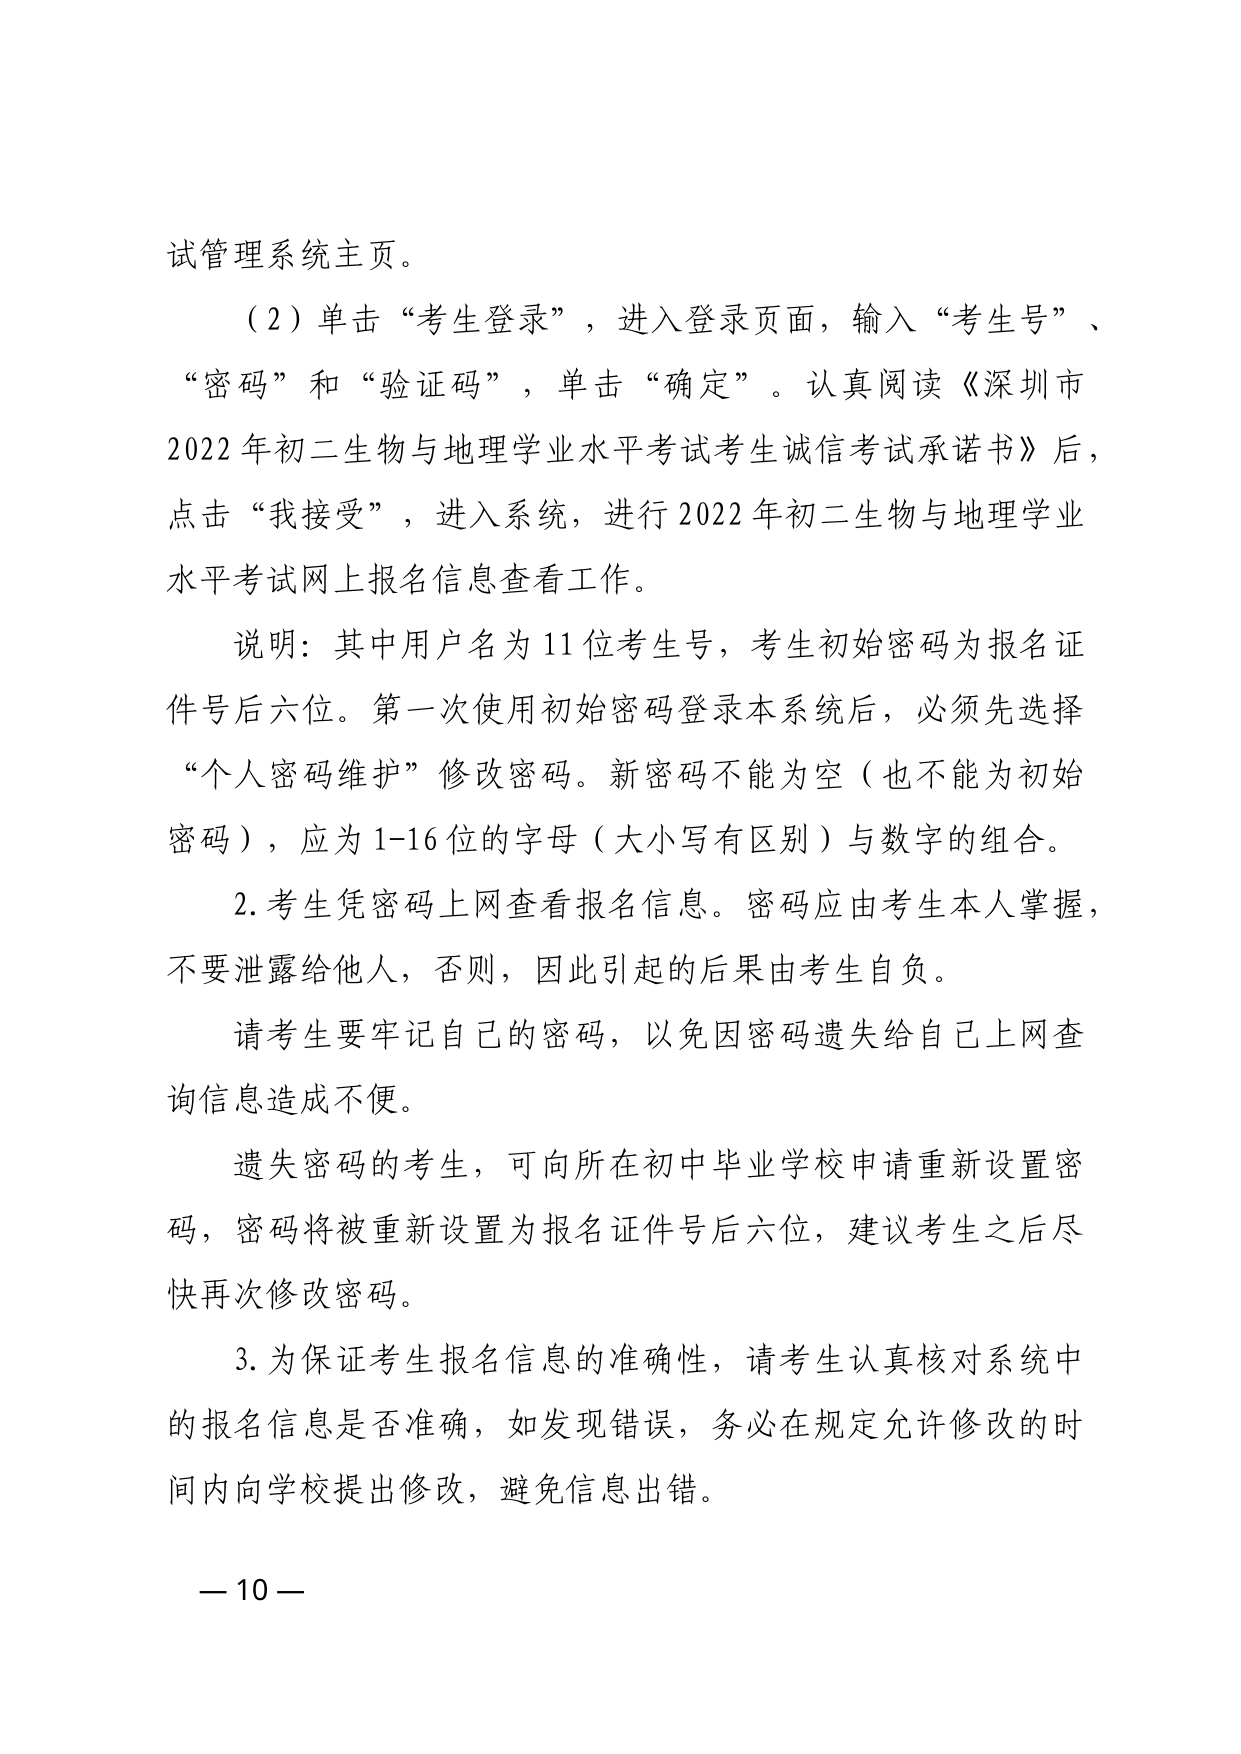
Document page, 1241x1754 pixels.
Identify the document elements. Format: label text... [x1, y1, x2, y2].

text 2.考生凭密码上网查看报名信息。密码应由考生本人掌握，不要泄露给他人，否则，因此引起的后果由考生自负。 [165, 869, 1087, 999]
text 3.为保证考生报名信息的准确性，请考生认真核对系统中的报名信息是否准确，如发现错误，务必在规定允许修改的时间内向学校提出修改，避免信息出错。 [165, 1324, 1087, 1519]
text 遗失密码的考生，可向所在初中毕业学校申请重新设置密码，密码将被重新设置为报名证件号后六位，建议考生之后尽快再次修改密码。 [165, 1129, 1087, 1324]
text 请考生要牢记自己的密码，以免因密码遗失给自己上网查询信息造成不便。 [165, 999, 1087, 1129]
text 说明：其中用户名为11位考生号，考生初始密码为报名证件号后六位。第一次使用初始密码登录本系统后，必须先选择“个人密码维护”修改密码。新密码不能为空（也不能为初始密码），应为1-16位的字母（大小写有区别）与数字的组合。 [165, 609, 1087, 869]
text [165, 219, 1087, 284]
text （2）单击“考生登录”，进入登录页面，输入“考生号”、“密码”和“验证码”，单击“确定”。认真阅读《深圳市2022年初二生物与地理学业水平考试考生诚信考试承诺书》后，点击“我接受”，进入系统，进行2022年初二生物与地理学业水平考试网上报名信息查看工作。 [165, 284, 1087, 609]
